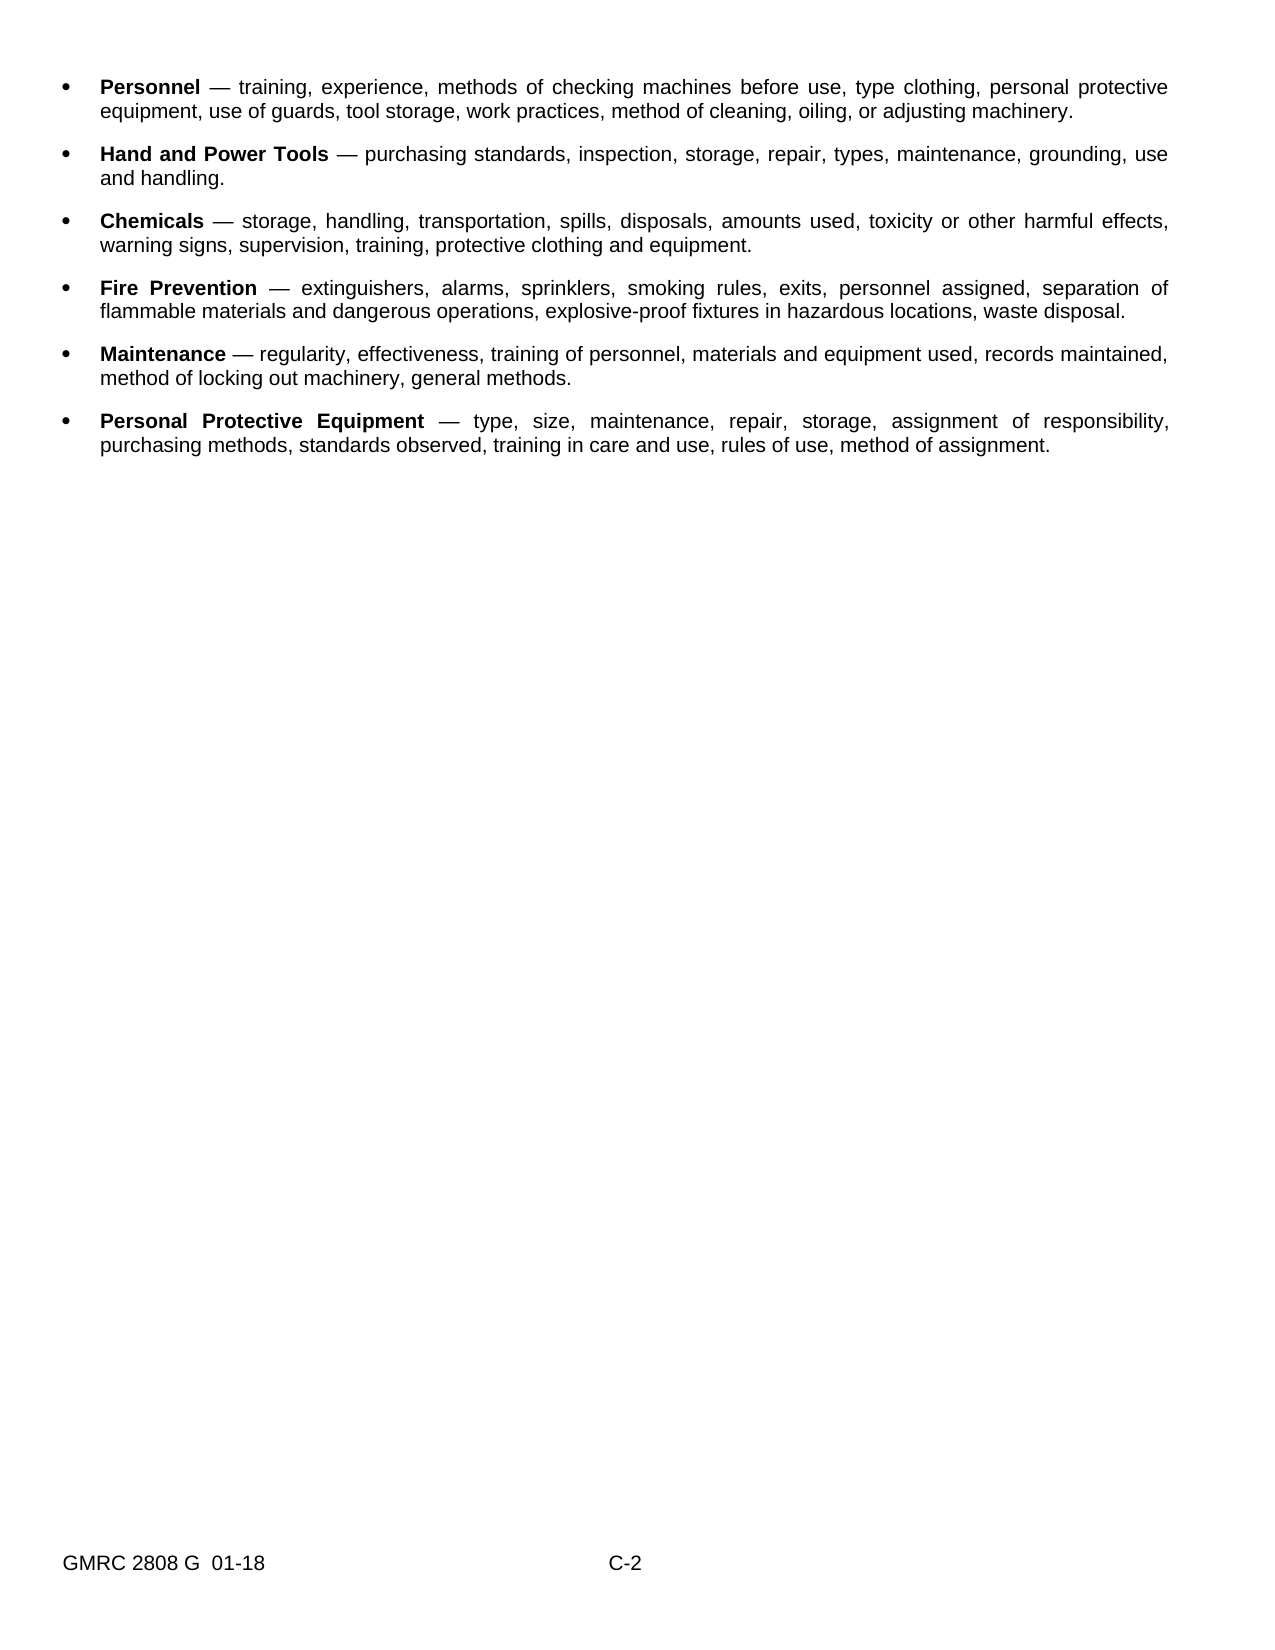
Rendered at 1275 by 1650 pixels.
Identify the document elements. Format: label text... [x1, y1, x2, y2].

list Hand and Power Tools — purchasing standards, inspection, storage, repair, types, maintenance, grounding, use and handling. [62, 142, 1170, 190]
list Fire Prevention — extinguishers, alarms, sprinklers, smoking rules, exits, personnel assigned, separation of flammable materials and dangerous operations, explosive-proof fixtures in hazardous locations, waste disposal. [62, 275, 1170, 323]
list Chemicals — storage, handling, transportation, spills, disposals, amounts used, toxicity or other harmful effects, warning signs, supervision, training, protective clothing and equipment. [62, 208, 1170, 257]
list Personal Protective Equipment — type, size, maintenance, repair, storage, assignment of responsibility, purchasing methods, standards observed, training in care and use, rules of use, method of assignment. [62, 409, 1170, 457]
list Maintenance — regularity, effectiveness, training of personnel, materials and equipment used, records maintained, method of locking out machinery, general methods. [62, 342, 1170, 390]
list Personnel — training, experience, methods of checking machines before use, type clothing, personal protective equipment, use of guards, tool storage, work practices, method of cleaning, oiling, or adjusting machinery. [62, 75, 1170, 123]
